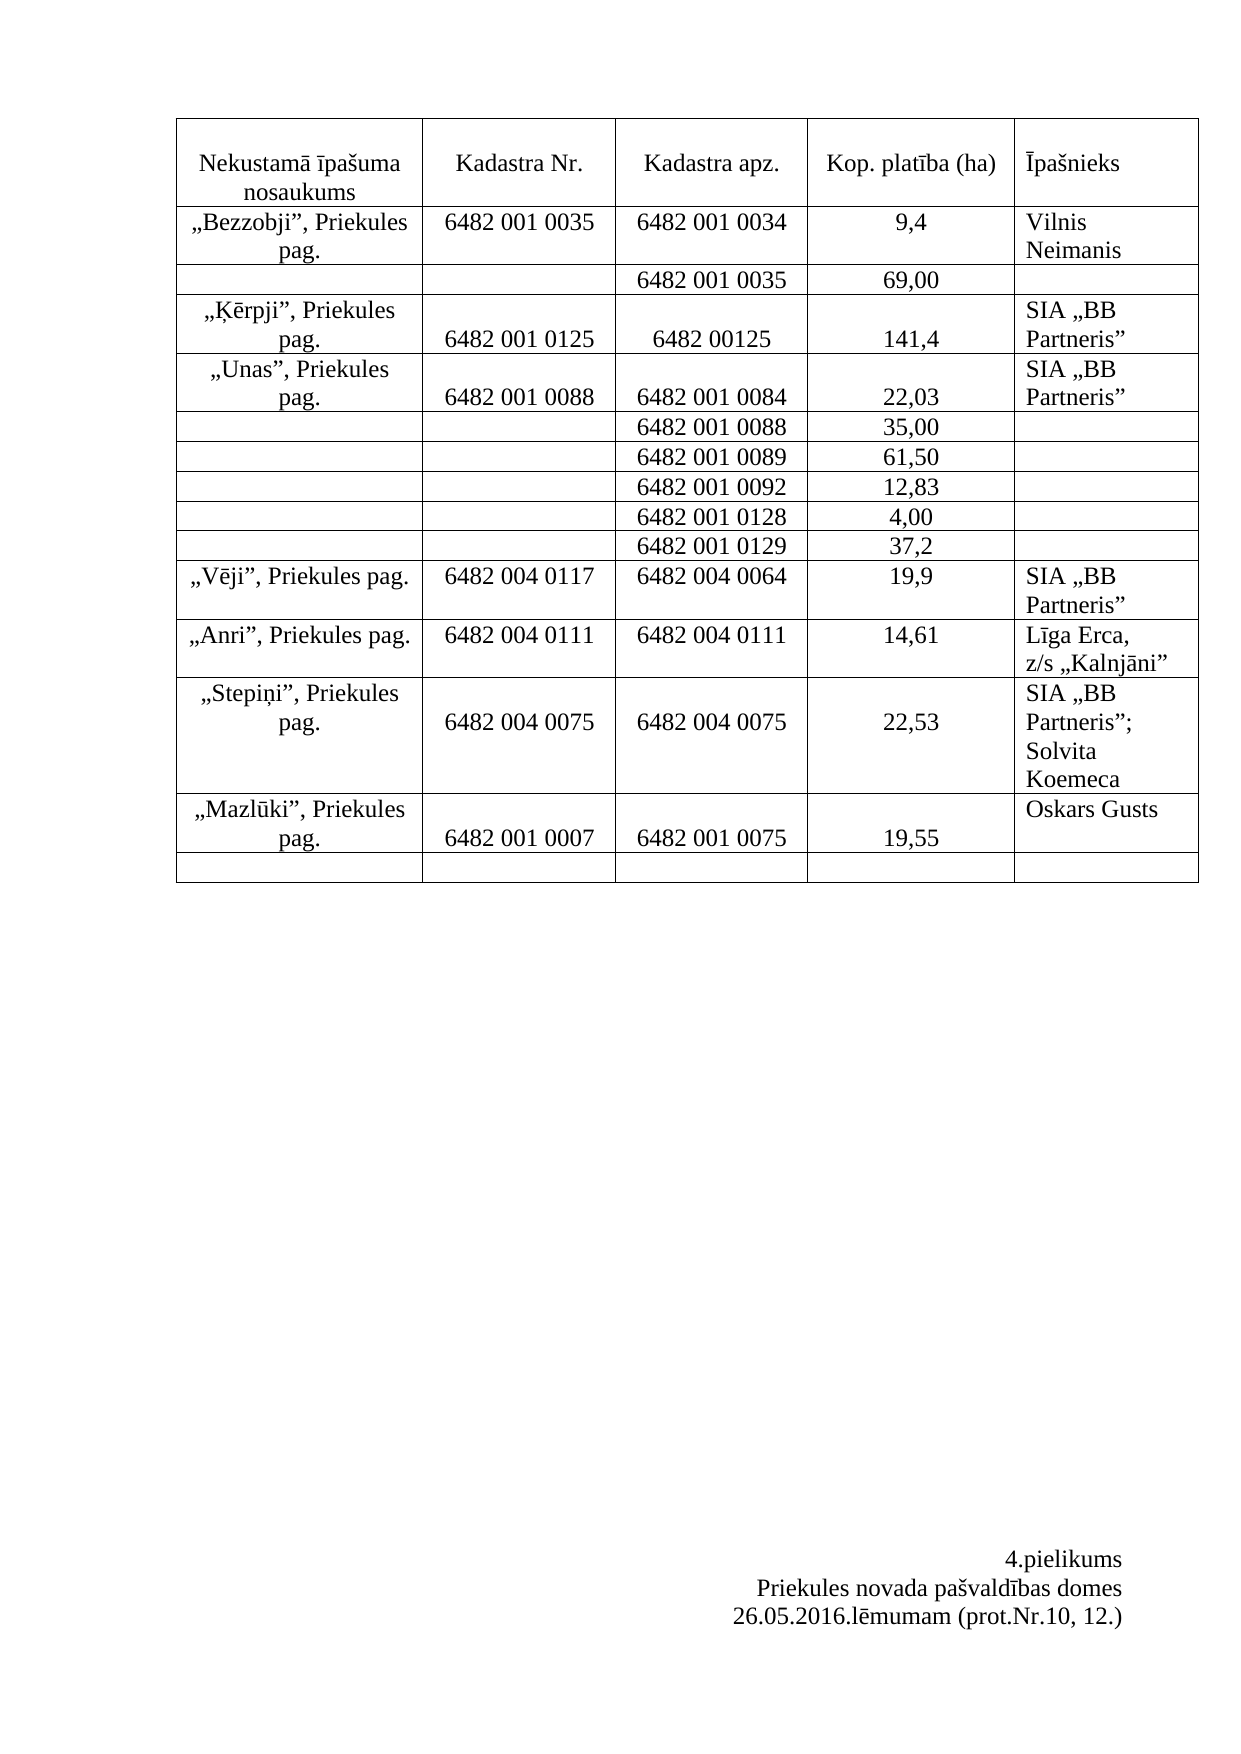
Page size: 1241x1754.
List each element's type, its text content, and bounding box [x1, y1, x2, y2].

table_cell SIA „BB Partneris”; Solvita Koemeca [1015, 678, 1198, 793]
table_cell 12,83 [808, 472, 1014, 501]
text 4.pielikums [187, 1544, 1122, 1573]
table_cell 6482 00125 [616, 295, 807, 353]
table_cell [423, 442, 615, 471]
table_cell SIA „BB Partneris” [1015, 354, 1198, 411]
table_cell [177, 853, 422, 882]
table_cell „Anri”, Priekules pag. [177, 620, 422, 677]
table_cell 22,53 [808, 678, 1014, 793]
table_cell 6482 001 0129 [616, 531, 807, 560]
table_cell 141,4 [808, 295, 1014, 353]
table_cell [616, 853, 807, 882]
table_cell [177, 265, 422, 294]
table_cell 6482 001 0092 [616, 472, 807, 501]
table_cell [423, 531, 615, 560]
table_cell „Mazlūki”, Priekules pag. [177, 794, 422, 852]
table_cell Vilnis Neimanis [1015, 207, 1198, 264]
table_cell 9,4 [808, 207, 1014, 264]
table_cell 6482 001 0035 [423, 207, 615, 264]
table_cell [423, 853, 615, 882]
table_cell [177, 412, 422, 441]
table_cell „Vēji”, Priekules pag. [177, 561, 422, 619]
table_cell [1015, 853, 1198, 882]
table_cell 19,9 [808, 561, 1014, 619]
table_cell „Unas”, Priekules pag. [177, 354, 422, 411]
table_cell 6482 001 0084 [616, 354, 807, 411]
table_cell 22,03 [808, 354, 1014, 411]
table_cell [423, 412, 615, 441]
table_header Kadastra Nr. [423, 119, 615, 206]
table_cell 6482 004 0111 [616, 620, 807, 677]
table_cell [423, 502, 615, 530]
text 26.05.2016.lēmumam (prot.Nr.10, 12.) [187, 1601, 1122, 1630]
table_cell 35,00 [808, 412, 1014, 441]
table_cell 6482 004 0117 [423, 561, 615, 619]
table_cell 6482 001 0075 [616, 794, 807, 852]
table_cell 6482 001 0035 [616, 265, 807, 294]
table_cell 6482 001 0034 [616, 207, 807, 264]
table_cell 19,55 [808, 794, 1014, 852]
table_cell 69,00 [808, 265, 1014, 294]
table_cell „Ķērpji”, Priekules pag. [177, 295, 422, 353]
table_cell [423, 472, 615, 501]
table_cell 37,2 [808, 531, 1014, 560]
table_cell SIA „BB Partneris” [1015, 295, 1198, 353]
table_cell 6482 001 0007 [423, 794, 615, 852]
table_header Kop. platība (ha) [808, 119, 1014, 206]
table_cell 6482 004 0064 [616, 561, 807, 619]
table_cell [1015, 502, 1198, 530]
table_cell [177, 502, 422, 530]
table_cell SIA „BB Partneris” [1015, 561, 1198, 619]
table_cell [1015, 412, 1198, 441]
table_header Nekustamā īpašuma nosaukums [177, 119, 422, 206]
table_cell 4,00 [808, 502, 1014, 530]
table_header Kadastra apz. [616, 119, 807, 206]
table_cell 6482 001 0128 [616, 502, 807, 530]
table_cell 6482 001 0089 [616, 442, 807, 471]
table_cell [808, 853, 1014, 882]
table_cell [177, 442, 422, 471]
table_cell 61,50 [808, 442, 1014, 471]
table_cell „Bezzobji”, Priekules pag. [177, 207, 422, 264]
table_cell [1015, 472, 1198, 501]
table_cell 6482 004 0075 [423, 678, 615, 793]
table_cell 6482 001 0125 [423, 295, 615, 353]
table_cell [1015, 442, 1198, 471]
table_cell [177, 531, 422, 560]
table_cell Līga Erca, z/s „Kalnjāni” [1015, 620, 1198, 677]
table_cell [177, 472, 422, 501]
table_cell Oskars Gusts [1015, 794, 1198, 852]
table_cell [1015, 531, 1198, 560]
text Priekules novada pašvaldības domes [187, 1573, 1122, 1601]
table_cell 6482 004 0111 [423, 620, 615, 677]
table_cell 6482 001 0088 [423, 354, 615, 411]
table_cell „Stepiņi”, Priekules pag. [177, 678, 422, 793]
table_header Īpašnieks [1015, 119, 1198, 206]
table_cell 14,61 [808, 620, 1014, 677]
table_cell 6482 001 0088 [616, 412, 807, 441]
table_cell [423, 265, 615, 294]
table_cell [1015, 265, 1198, 294]
table_cell 6482 004 0075 [616, 678, 807, 793]
